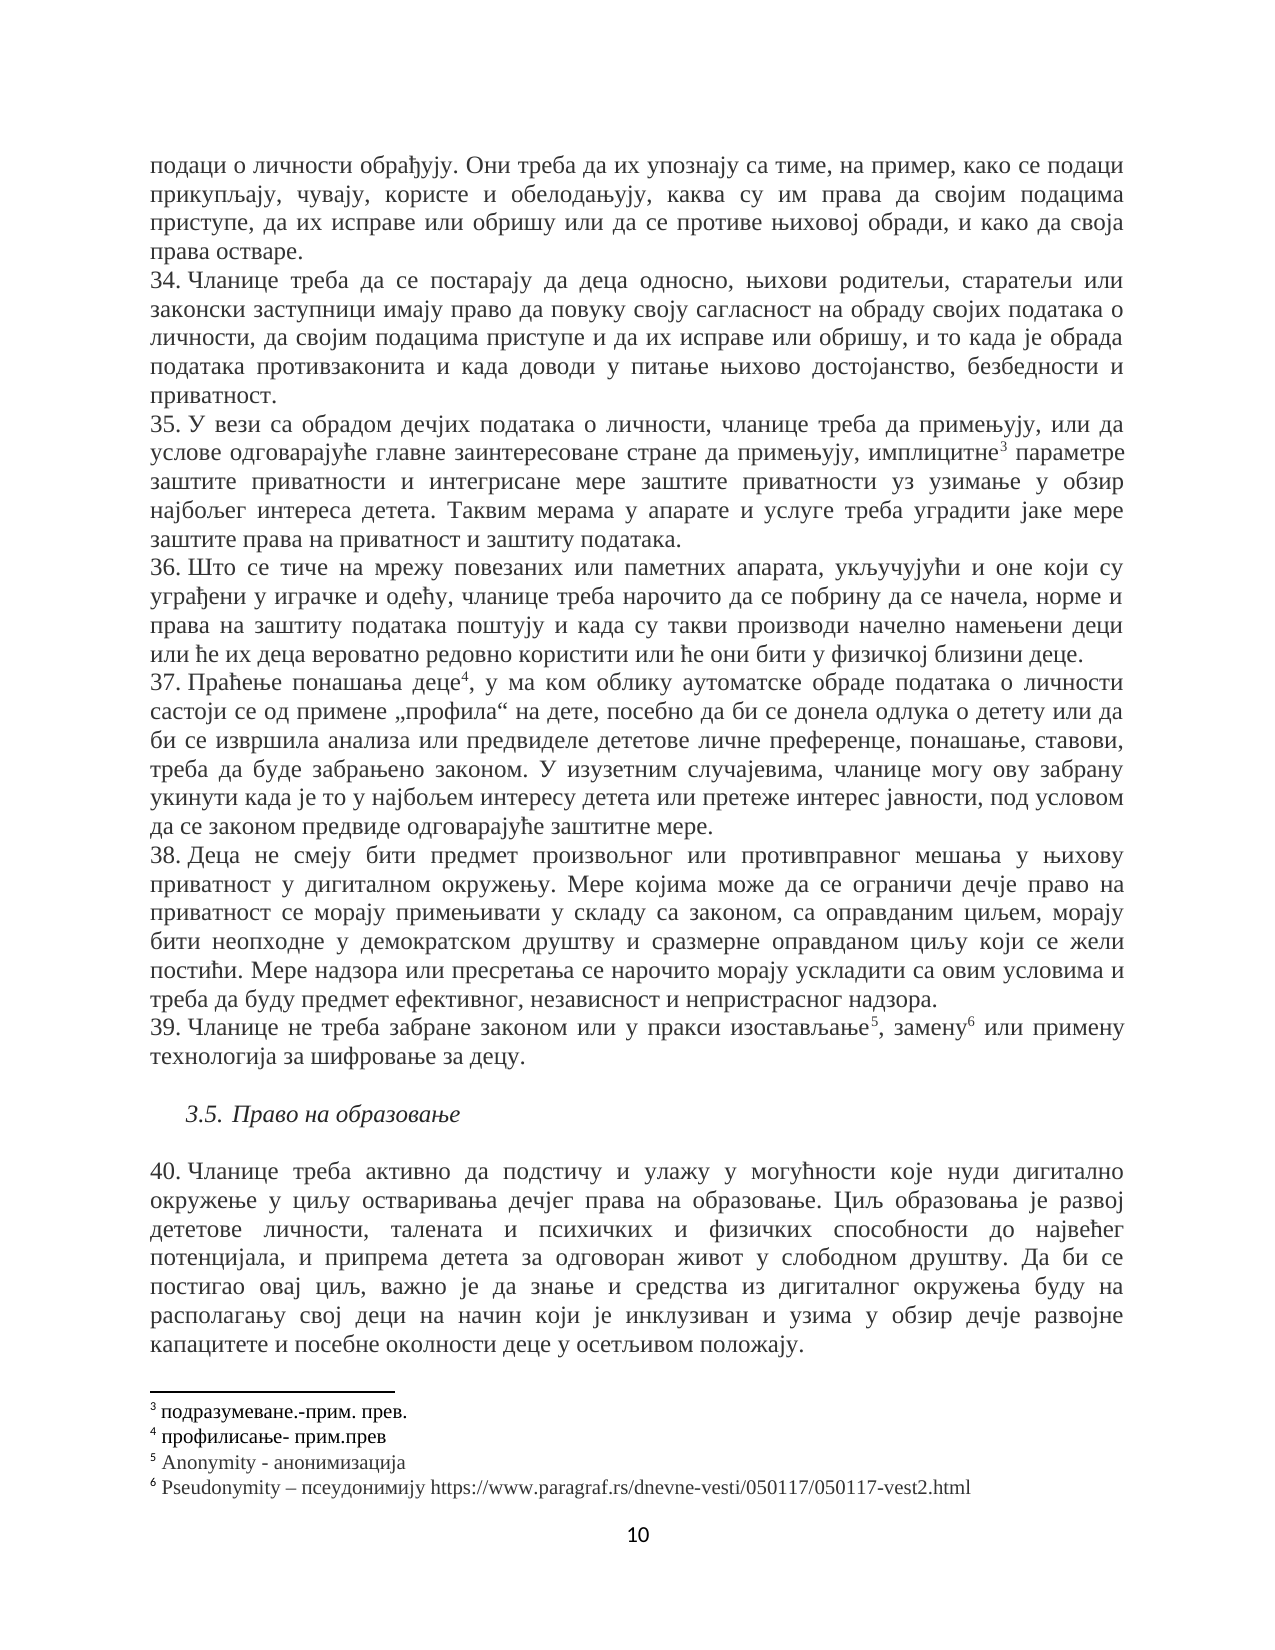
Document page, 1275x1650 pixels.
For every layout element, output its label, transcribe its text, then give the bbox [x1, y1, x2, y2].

text 37. Праћење понашања деце, у ма ком облику аутоматске обраде података о личности састоји се од примене „профила“ на дете, посебно да би се донела одлука о детету или да би се извршила анализа или предвиделе дететове личне преференце, понашање, ставови, треба да буде забрањено законом. У изузетним случајевима, чланице могу ову забрану укинути када је то у најбољем интересу детета или претеже интерес јавности, под условом да се законом предвиде одговарајуће заштитне мере. [150, 667, 1125, 840]
text 35. У вези са обрадом дечјих података о личности, чланице треба да примењују, или да услове одговарајуће главне заинтересоване стране да примењују, имплицитне параметре заштите приватности и интегрисане мере заштите приватности уз узимање у обзир најбољег интереса детета. Таквим мерама у апарате и услуге треба уградити јаке мере заштите права на приватност и заштиту података. [150, 409, 1125, 552]
text 3.5. Право на образовање [186, 1099, 1125, 1127]
text 39. Чланице не треба забране законом или у пракси изостављање, замену или примену технологија за шифровање за децу. [150, 1012, 1125, 1070]
text 36. Што се тиче на мрежу повезаних или паметних апарата, укључујући и оне који су уграђени у играчке и одећу, чланице треба нарочито да се побрину да се начела, норме и права на заштиту података поштују и када су такви производи начелно намењени деци или ће их деца вероватно редовно користити или ће они бити у физичкој близини деце. [150, 552, 1125, 667]
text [150, 150, 1125, 265]
text 40. Чланице треба активно да подстичу и улажу у могућности које нуди дигитално окружење у циљу остваривања дечјег права на образовање. Циљ образовања је развој дететове личности, талената и психичких и физичких способности до највећег потенцијала, и припрема детета за одговоран живот у слободном друштву. Да би се постигао овај циљ, важно је да знање и средства из дигиталног окружења буду на располагању свој деци на начин који је инклузиван и узима у обзир дечје развојне капацитете и посебне околности деце у осетљивом положају. [150, 1156, 1125, 1357]
text 38. Деца не смеју бити предмет произвољног или противправног мешања у њихову приватност у дигиталном окружењу. Мере којима може да се ограничи дечје право на приватност се морају примењивати у складу са законом, са оправданим циљем, морају бити неопходне у демократском друштву и сразмерне оправданом циљу који се жели постићи. Мере надзора или пресретања се нарочито морају ускладити са овим условима и треба да буду предмет ефективног, независност и непристрасног надзора. [150, 840, 1125, 1012]
text 34. Чланице треба да се постарају да деца односно, њихови родитељи, старатељи или законски заступници имају право да повуку своју сагласност на обраду својих података о личности, да својим подацима приступе и да их исправе или обришу, и то када је обрада података противзаконита и када доводи у питање њихово достојанство, безбедности и приватност. [150, 265, 1125, 409]
